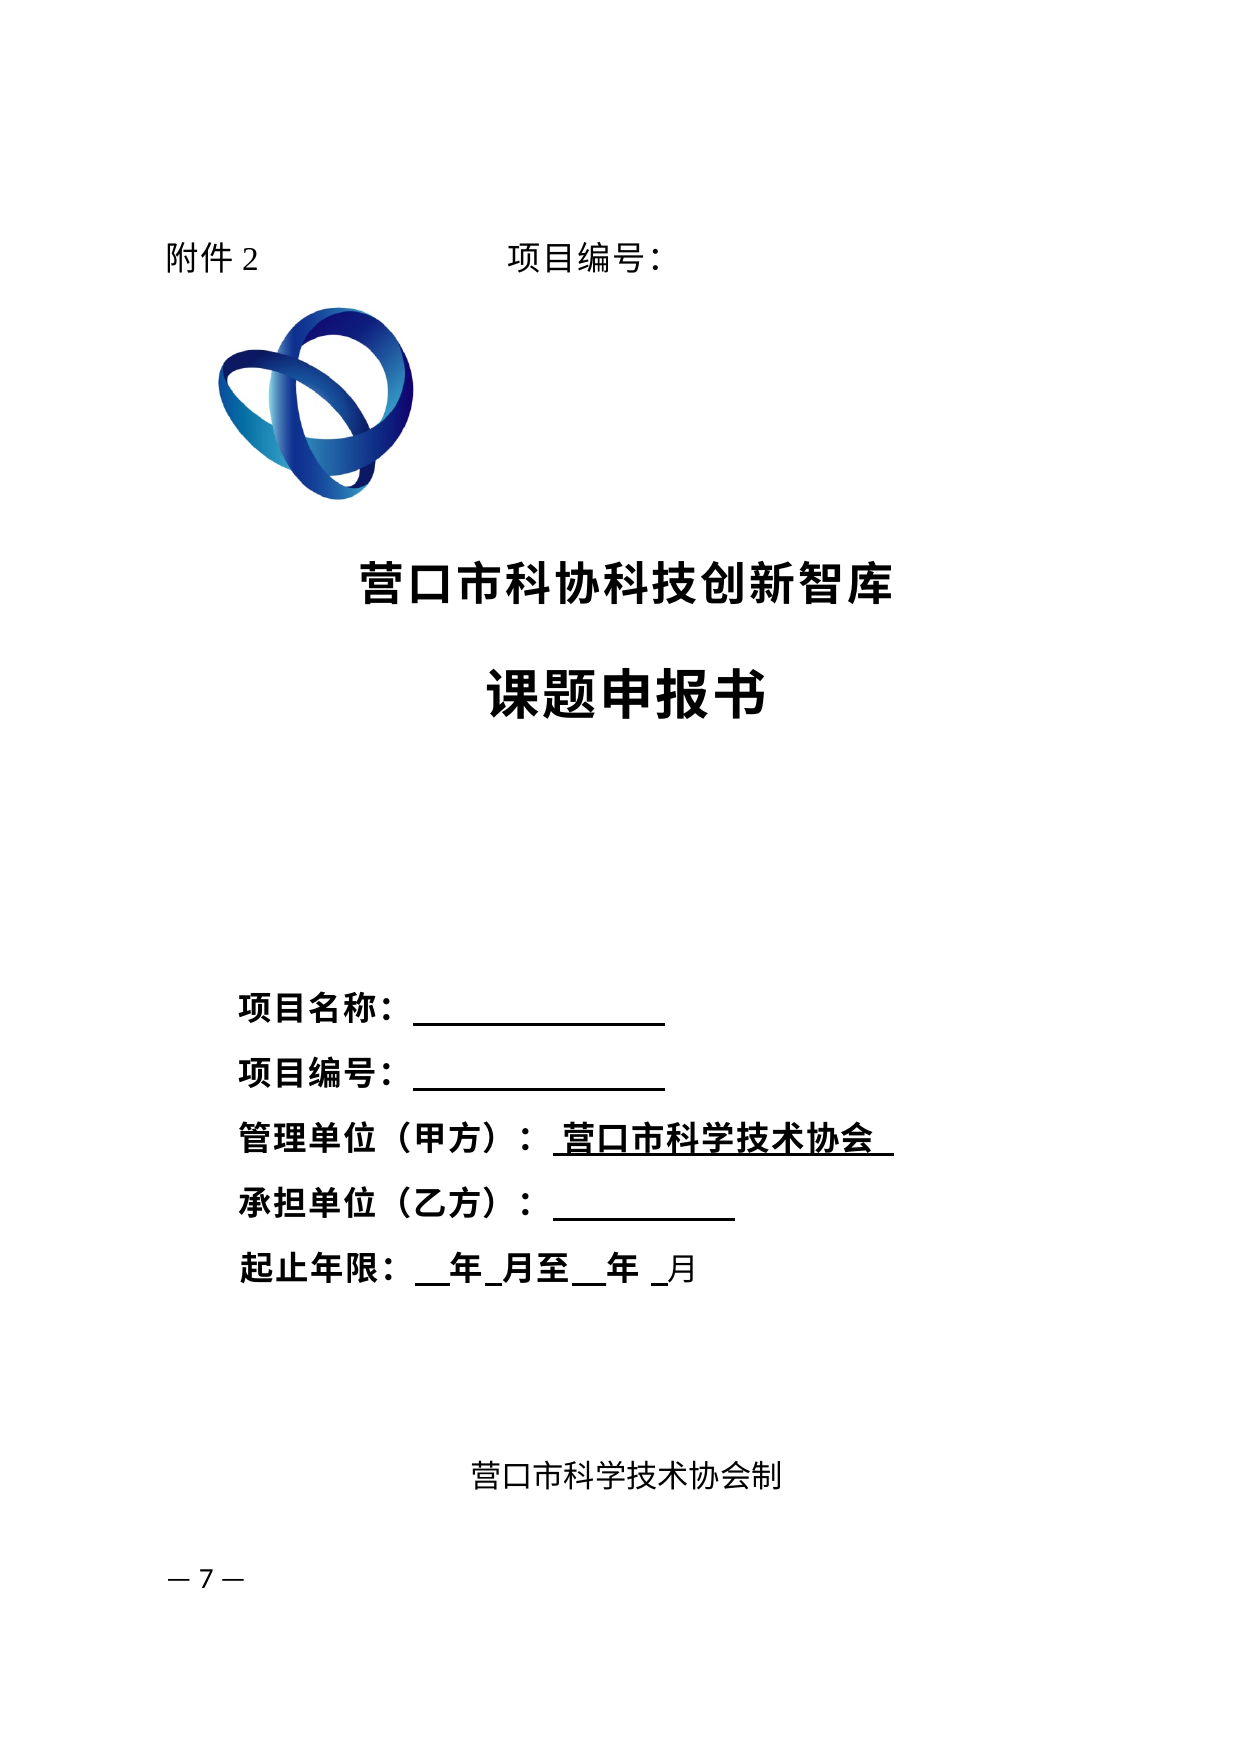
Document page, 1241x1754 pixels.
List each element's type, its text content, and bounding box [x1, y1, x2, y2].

text 起止年限： 年 月至 年 月 [165, 1234, 1087, 1299]
text 承担单位（乙方）： [165, 1169, 1087, 1234]
text 管理单位（甲方）： 营口市科学技术协会 [165, 1104, 1087, 1169]
text 营口市科协科技创新智库 [165, 532, 1087, 630]
text 课题申报书 [165, 642, 1087, 740]
text 项目编号： [165, 1039, 1087, 1104]
picture [209, 289, 435, 514]
text 营口市科学技术协会制 [165, 1441, 1087, 1506]
text 附件2 项目编号： [165, 223, 1087, 288]
text 项目名称： [165, 974, 1087, 1039]
